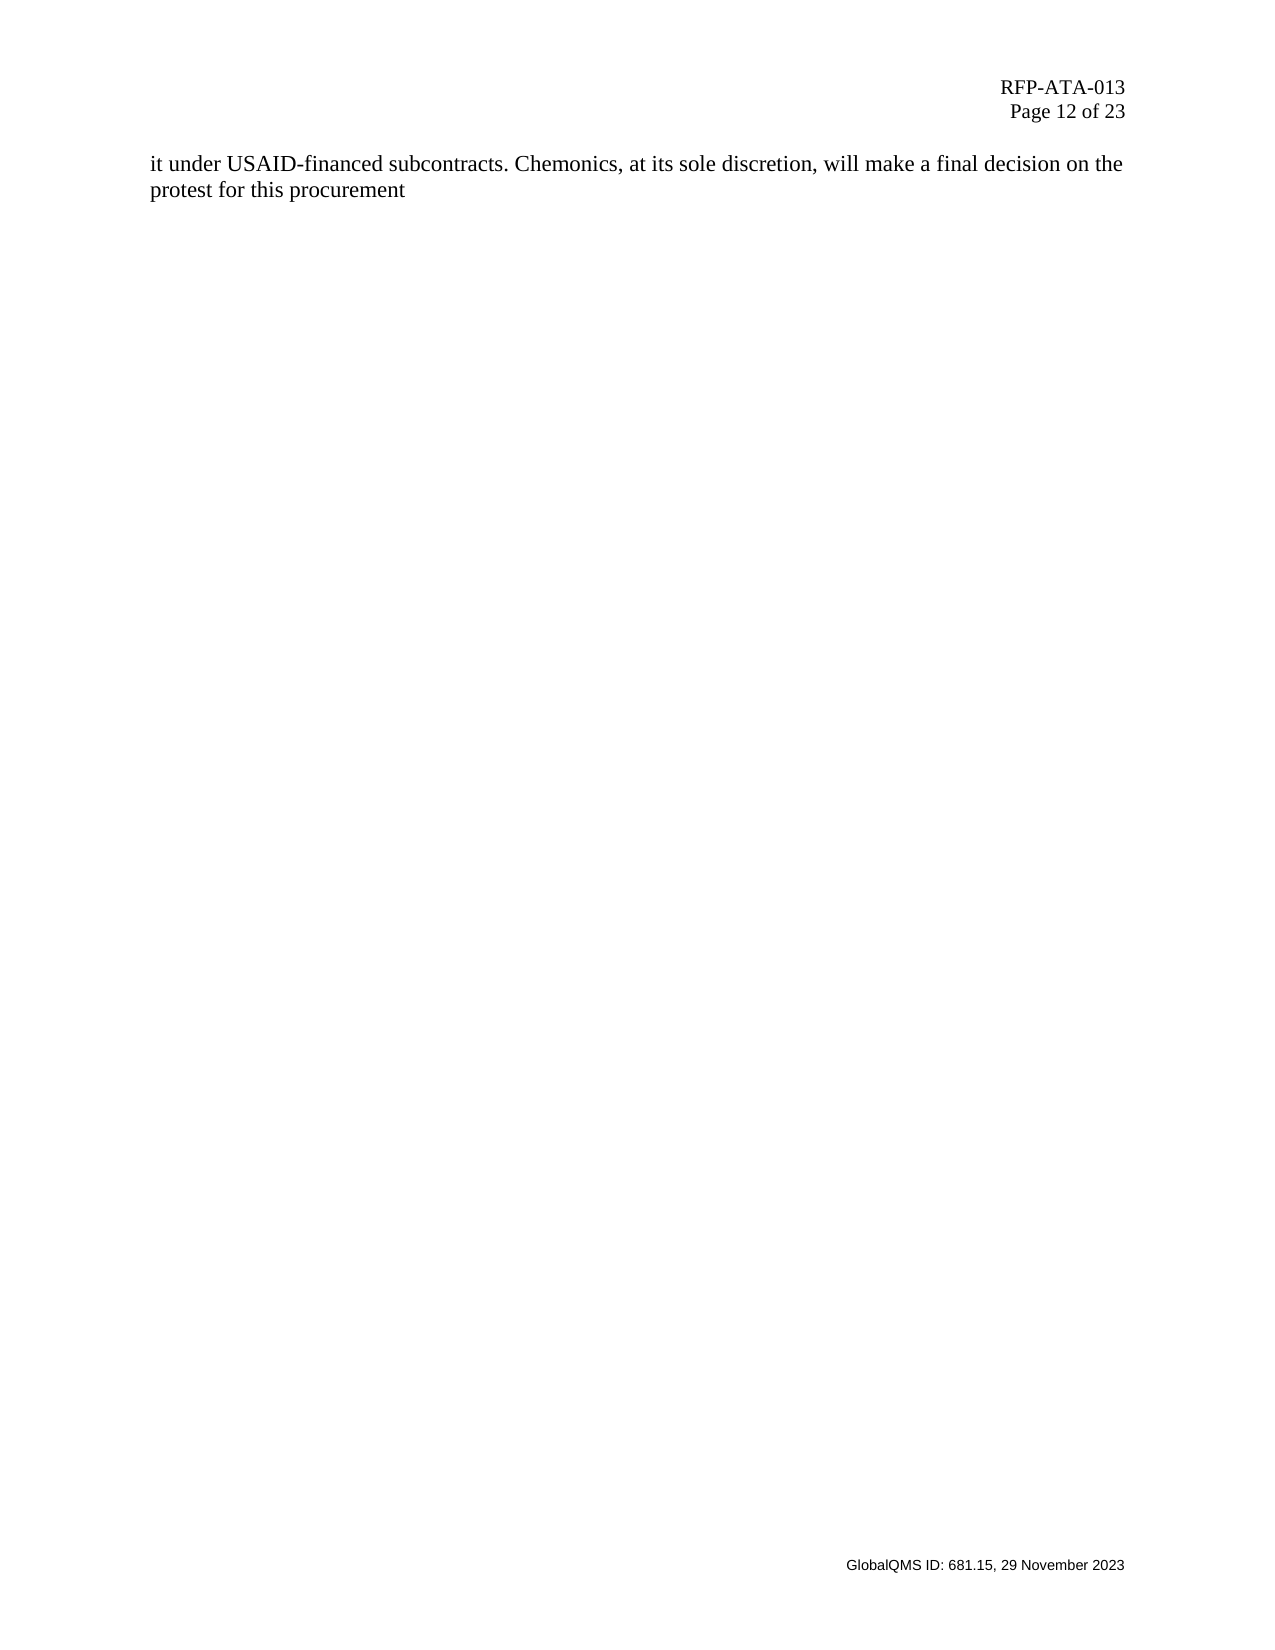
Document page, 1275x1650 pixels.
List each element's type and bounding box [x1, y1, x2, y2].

text [150, 150, 1125, 203]
